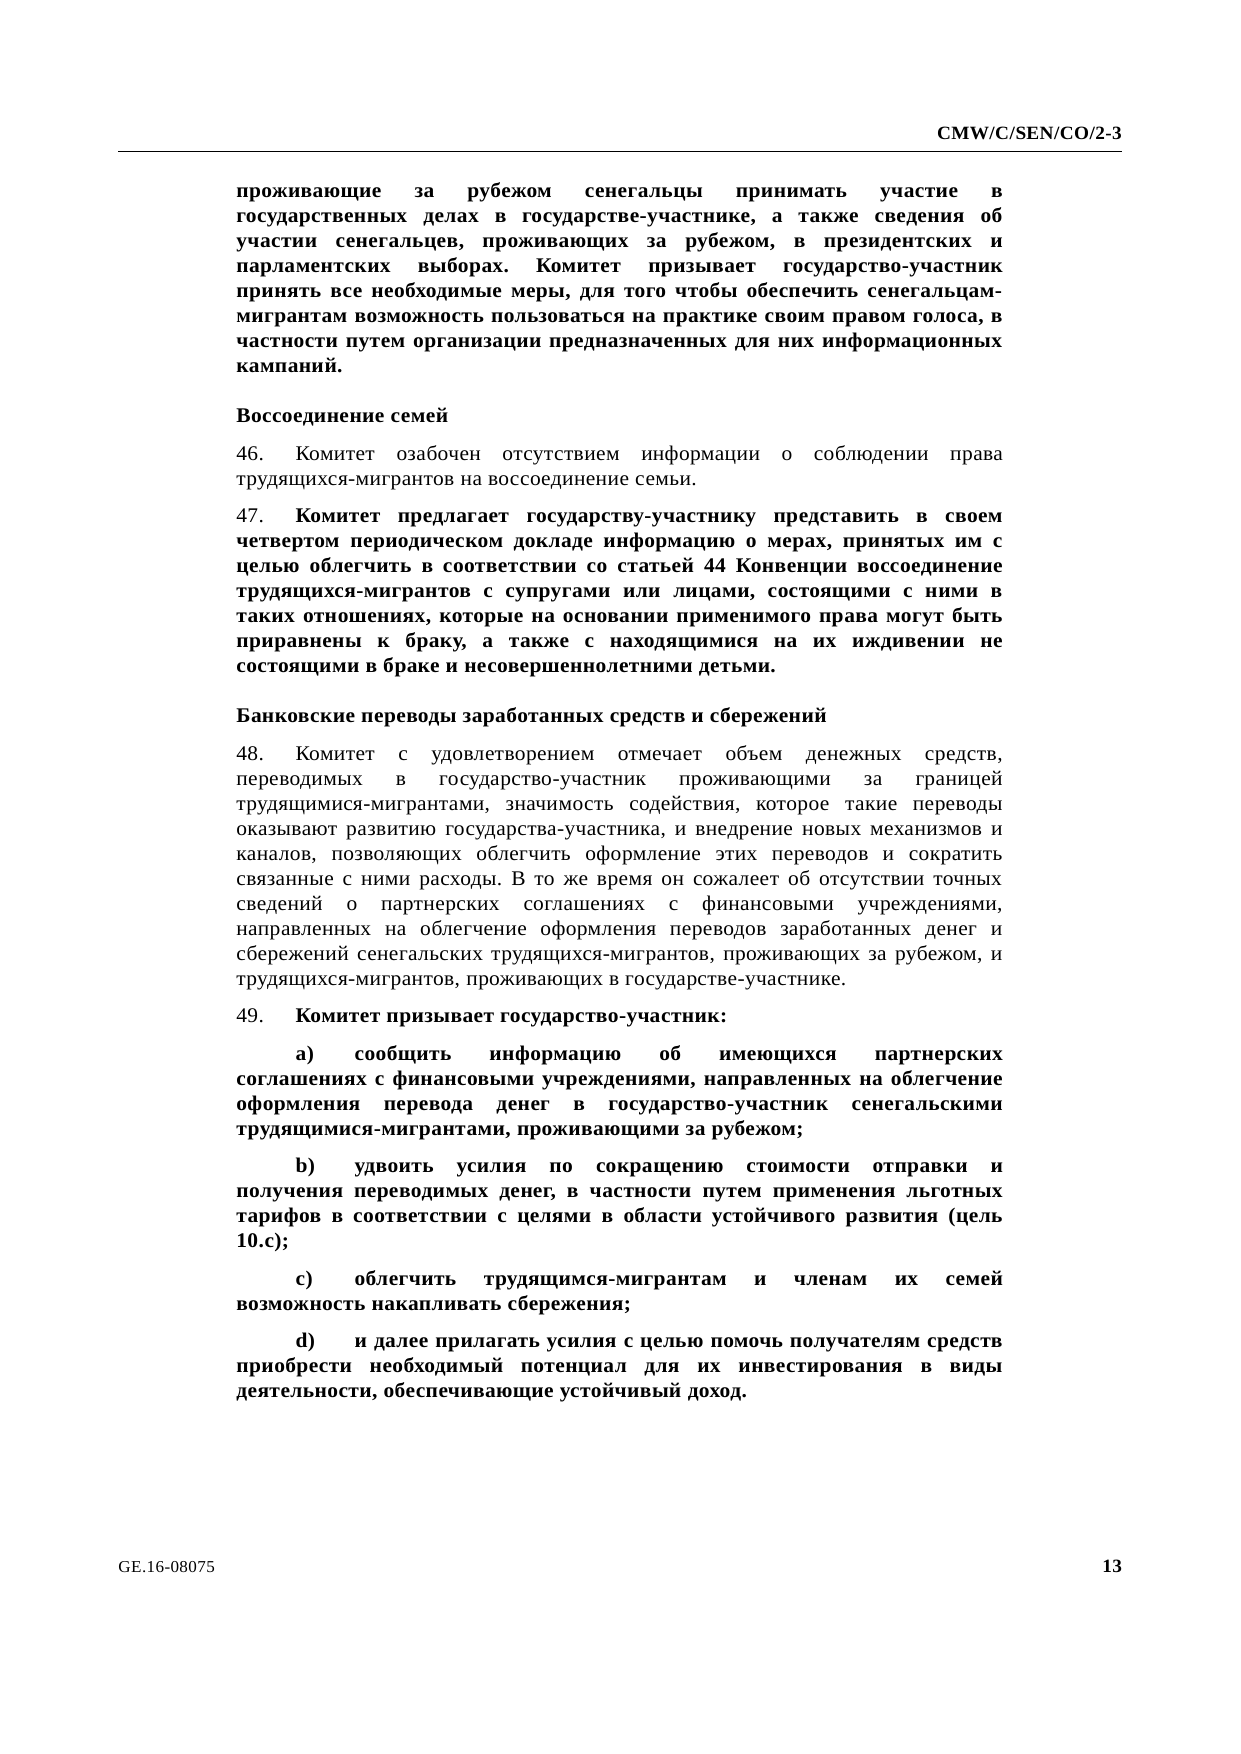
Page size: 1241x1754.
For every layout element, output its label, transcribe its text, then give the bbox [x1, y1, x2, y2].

text a) сообщить информацию об имеющихся партнерских соглашениях с финансовыми учреждениями, направленных на облегчение оформления перевода денег в государство-участник сенегальскими трудящимися-мигрантами, проживающими за рубежом; [236, 1040, 1004, 1140]
text 47. Комитет предлагает государству-участнику представить в своем четвертом периодическом докладе информацию о мерах, принятых им с целью облегчить в соответствии со статьей 44 Конвенции воссоединение трудящихся-мигрантов с супругами или лицами, состоящими с ними в таких отношениях, которые на основании применимого права могут быть приравнены к браку, а также с находящимися на их иждивении не состоящими в браке и несовершеннолетними детьми. [236, 502, 1004, 677]
text Банковские переводы заработанных средств и сбережений [118, 702, 1004, 727]
text d) и далее прилагать усилия с целью помочь получателям средств приобрести необходимый потенциал для их инвестирования в виды деятельности, обеспечивающие устойчивый доход. [236, 1327, 1004, 1402]
text 49. Комитет призывает государство-участник: [236, 1002, 1004, 1027]
text c) облегчить трудящимся-мигрантам и членам их семей возможность накапливать сбережения; [236, 1265, 1004, 1315]
text b) удвоить усилия по сокращению стоимости отправки и получения переводимых денег, в частности путем применения льготных тарифов в соответствии с целями в области устойчивого развития (цель 10.с); [236, 1152, 1004, 1252]
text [236, 177, 1004, 377]
text 46. Комитет озабочен отсутствием информации о соблюдении права трудящихся-мигрантов на воссоединение семьи. [236, 440, 1004, 490]
text 48. Комитет с удовлетворением отмечает объем денежных средств, переводимых в государство-участник проживающими за границей трудящимися-мигрантами, значимость содействия, которое такие переводы оказывают развитию государства-участника, и внедрение новых механизмов и каналов, позволяющих облегчить оформление этих переводов и сократить связанные с ними расходы. В то же время он сожалеет об отсутствии точных сведений о партнерских соглашениях с финансовыми учреждениями, направленных на облегчение оформления переводов заработанных денег и сбережений сенегальских трудящихся-мигрантов, проживающих за рубежом, и трудящихся-мигрантов, проживающих в государстве-участнике. [236, 740, 1004, 990]
text Воссоединение семей [118, 402, 1004, 427]
